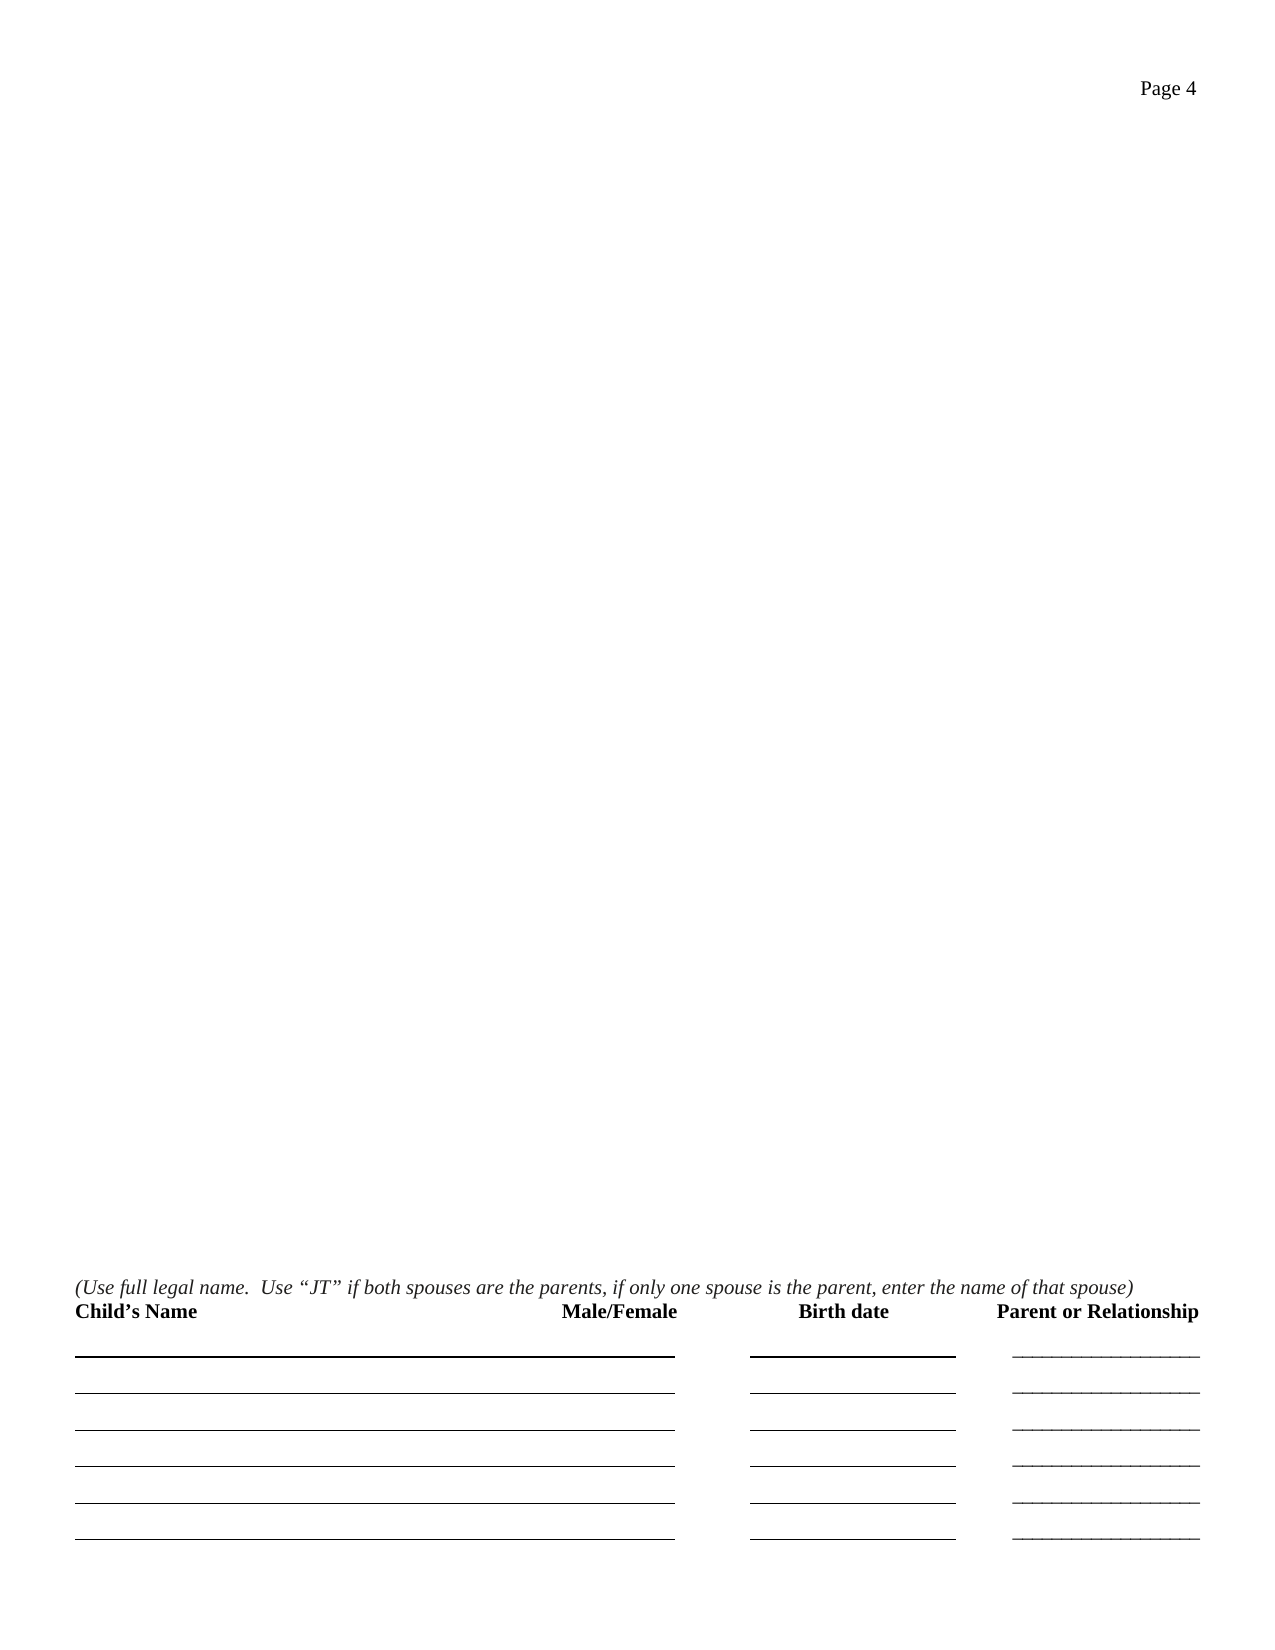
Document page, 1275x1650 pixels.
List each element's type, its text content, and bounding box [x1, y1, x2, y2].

text (Use full legal name. Use “JT” if both spouses are the parents, if only one spouse is the parent, enter the name of that spouse) Child’s Name Male/Female Birth date Parent or Relationship [75, 1275, 1200, 1323]
